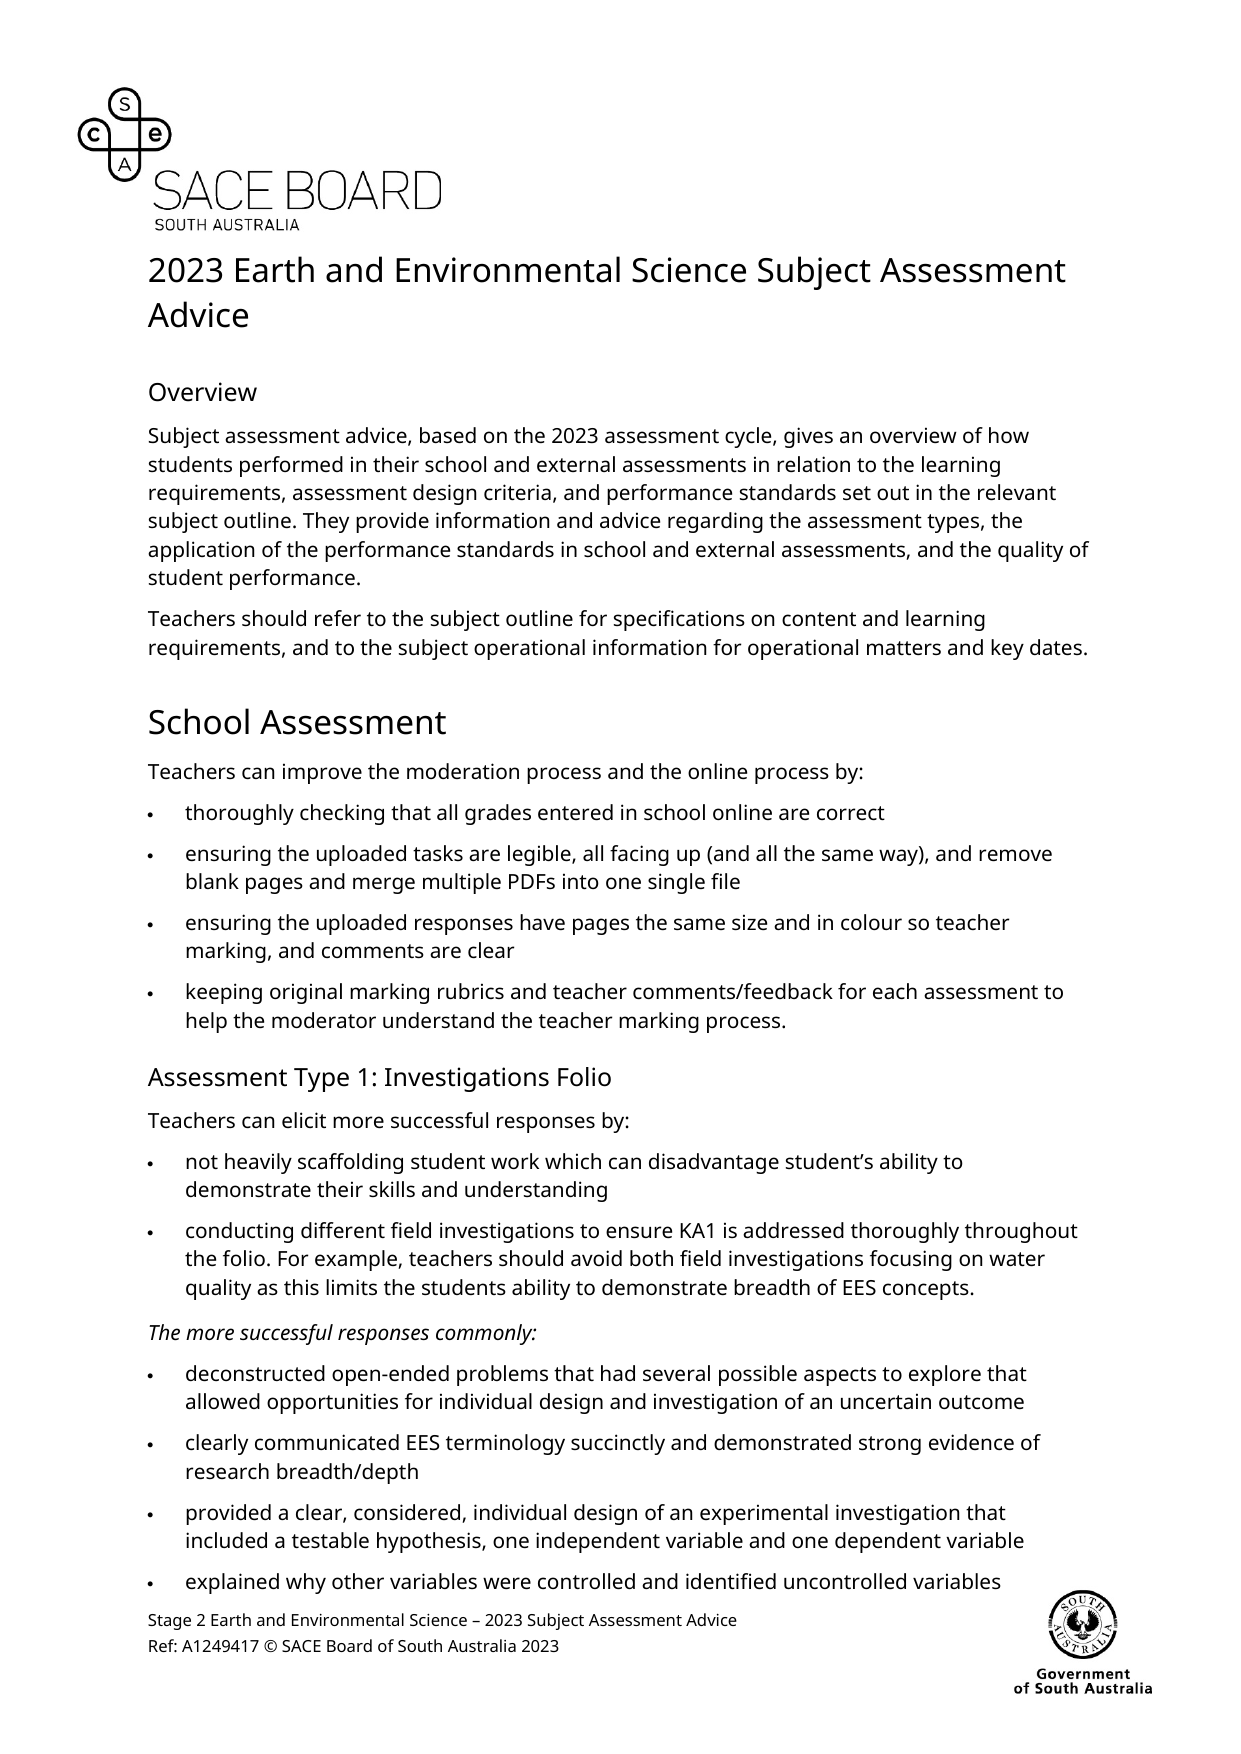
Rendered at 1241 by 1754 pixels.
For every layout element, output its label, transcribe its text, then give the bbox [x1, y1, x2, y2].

text Teachers can improve the moderation process and the online process by: [148, 757, 1092, 785]
list conducting different field investigations to ensure KA1 is addressed thoroughly throughout the folio. For example, teachers should avoid both field investigations focusing on water quality as this limits the students ability to demonstrate breadth of EES concepts. [148, 1216, 1092, 1301]
list thoroughly checking that all grades entered in school online are correct [148, 798, 1092, 826]
text Subject assessment advice, based on the 2023 assessment cycle, gives an overview of how students performed in their school and external assessments in relation to the learning requirements, assessment design criteria, and performance standards set out in the relevant subject outline. They provide information and advice regarding the assessment types, the application of the performance standards in school and external assessments, and the quality of student performance. [148, 421, 1092, 592]
list clearly communicated EES terminology succinctly and demonstrated strong evidence of research breadth/depth [148, 1428, 1092, 1485]
list deconstructed open-ended problems that had several possible aspects to explore that allowed opportunities for individual design and investigation of an uncertain outcome [148, 1359, 1092, 1416]
subtitle School Assessment [148, 699, 1092, 744]
text Teachers can elicit more successful responses by: [148, 1106, 1092, 1134]
list explained why other variables were controlled and identified uncontrolled variables [148, 1567, 1092, 1596]
list provided a clear, considered, individual design of an experimental investigation that included a testable hypothesis, one independent variable and one dependent variable [148, 1498, 1092, 1555]
text The more successful responses commonly: [148, 1318, 1092, 1347]
list not heavily scaffolding student work which can disadvantage student’s ability to demonstrate their skills and understanding [148, 1147, 1092, 1204]
text Teachers should refer to the subject outline for specifications on content and learning requirements, and to the subject operational information for operational matters and key dates. [148, 604, 1092, 661]
picture [928, 1581, 1241, 1754]
list ensuring the uploaded tasks are legible, all facing up (and all the same way), and remove blank pages and merge multiple PDFs into one single file [148, 839, 1092, 896]
subtitle 2023 Earth and Environmental Science Subject Assessment Advice [148, 246, 1092, 337]
picture [3, 0, 1238, 232]
list ensuring the uploaded responses have pages the same size and in colour so teacher marking, and comments are clear [148, 908, 1092, 965]
subtitle Assessment Type 1: Investigations Folio [148, 1059, 1092, 1093]
list keeping original marking rubrics and teacher comments/feedback for each assessment to help the moderator understand the teacher marking process. [148, 977, 1092, 1034]
subtitle Overview [148, 375, 1092, 409]
